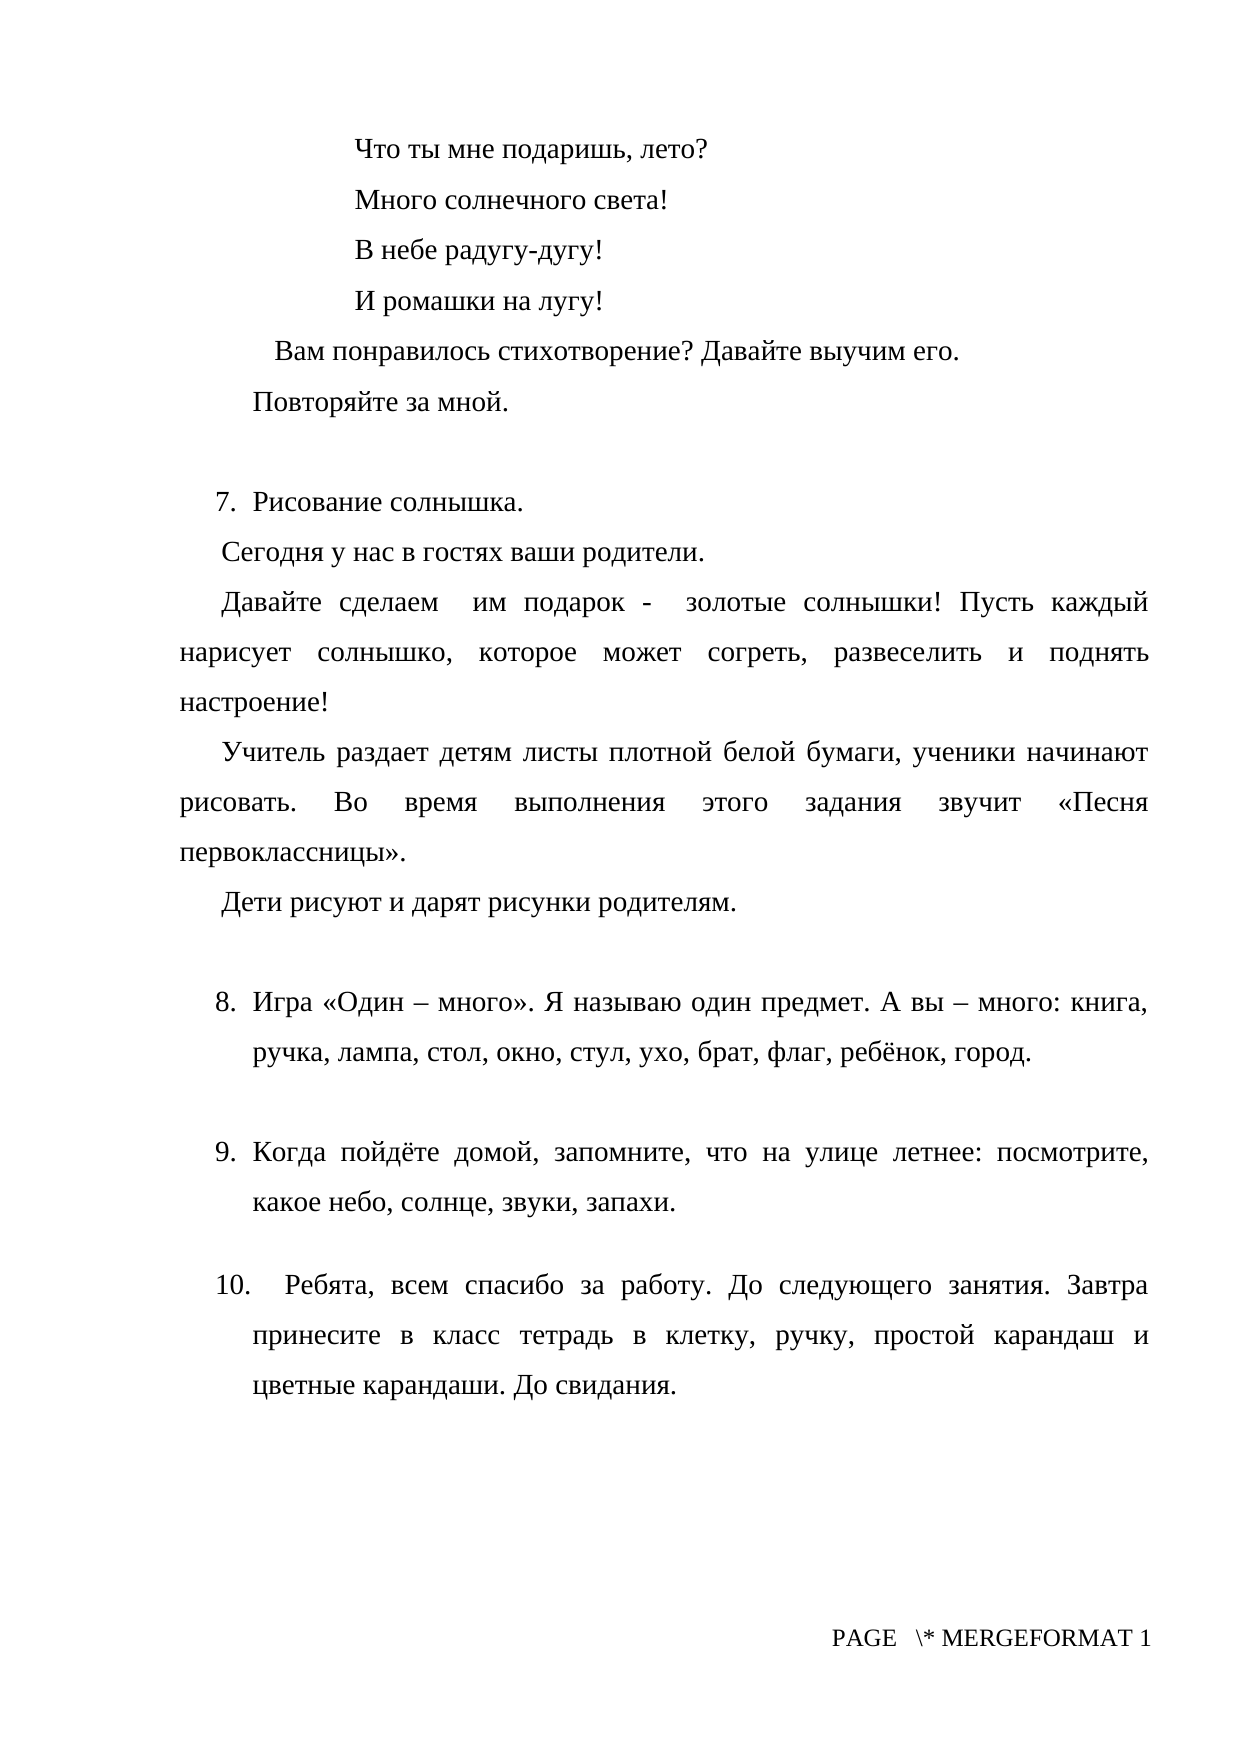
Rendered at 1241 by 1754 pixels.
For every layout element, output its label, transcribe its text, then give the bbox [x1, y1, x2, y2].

text Сегодня у нас в гостях ваши родители. [177, 521, 1149, 571]
text Вам понравилось стихотворение? Давайте выучим его. [252, 320, 1149, 371]
text Дети рисуют и дарят рисунки родителям. [179, 871, 1149, 921]
list Ребята, всем спасибо за работу. До следующего занятия. Завтра принесите в класс тетрадь в клетку, ручку, простой карандаш и цветные карандаши. До свидания. [215, 1255, 1149, 1405]
text Что ты мне подаришь, лето? [252, 118, 1149, 169]
text Повторяйте за мной. [252, 371, 1149, 421]
text В небе радугу-дугу! [252, 219, 1149, 270]
text Учитель раздает детям листы плотной белой бумаги, ученики начинают рисовать. Во время выполнения этого задания звучит «Песня первоклассницы». [179, 721, 1149, 871]
list Когда пойдёте домой, запомните, что на улице летнее: посмотрите, какое небо, солнце, звуки, запахи. [215, 1121, 1149, 1221]
text Давайте сделаем им подарок - золотые солнышки! Пусть каждый нарисует солнышко, которое может согреть, развеселить и поднять настроение! [179, 571, 1149, 721]
text И ромашки на лугу! [252, 270, 1149, 320]
text Много солнечного света! [252, 169, 1149, 219]
list Игра «Один – много». Я называю один предмет. А вы – много: книга, ручка, лампа, стол, окно, стул, ухо, брат, флаг, ребёнок, город. [215, 971, 1149, 1071]
list Рисование солнышка. [215, 471, 1149, 521]
